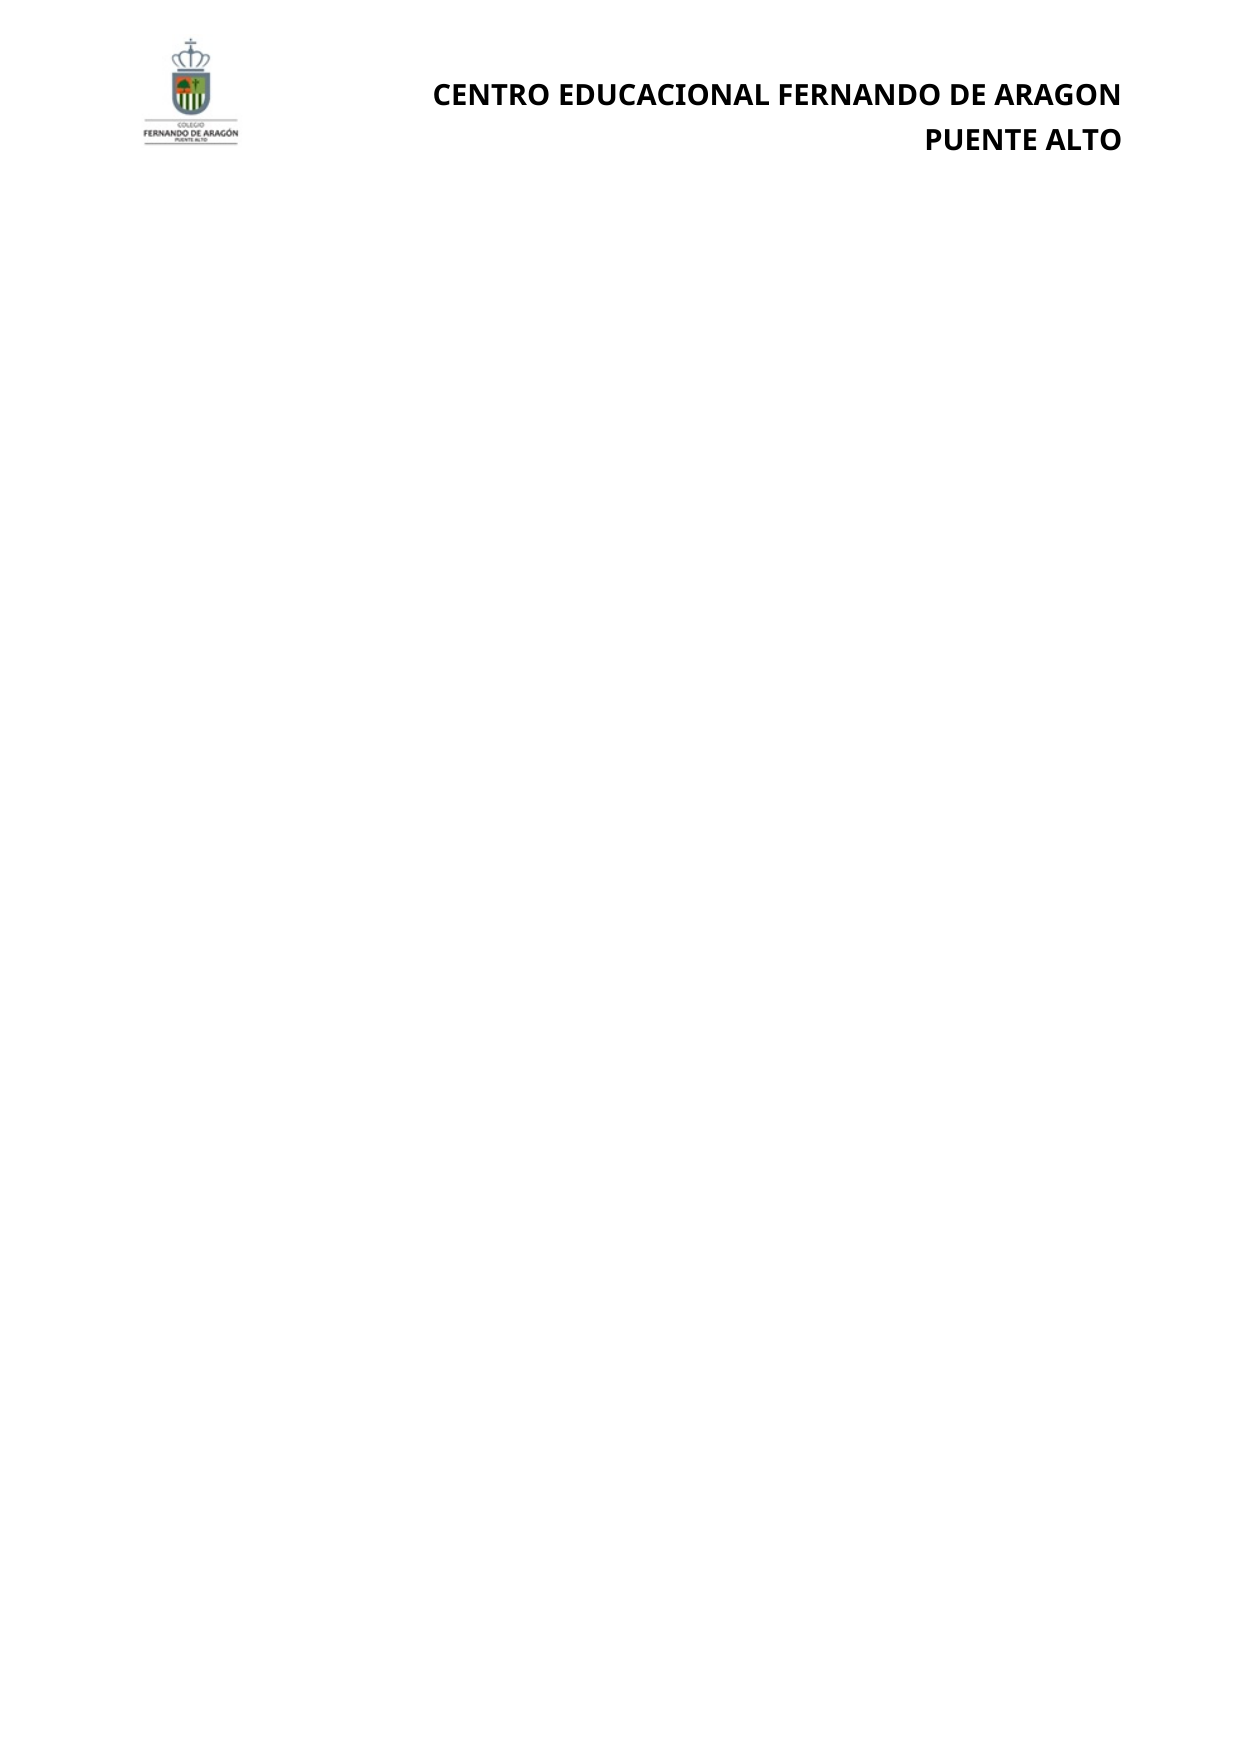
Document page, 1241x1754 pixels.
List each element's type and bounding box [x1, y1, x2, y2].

picture [132, 34, 243, 148]
